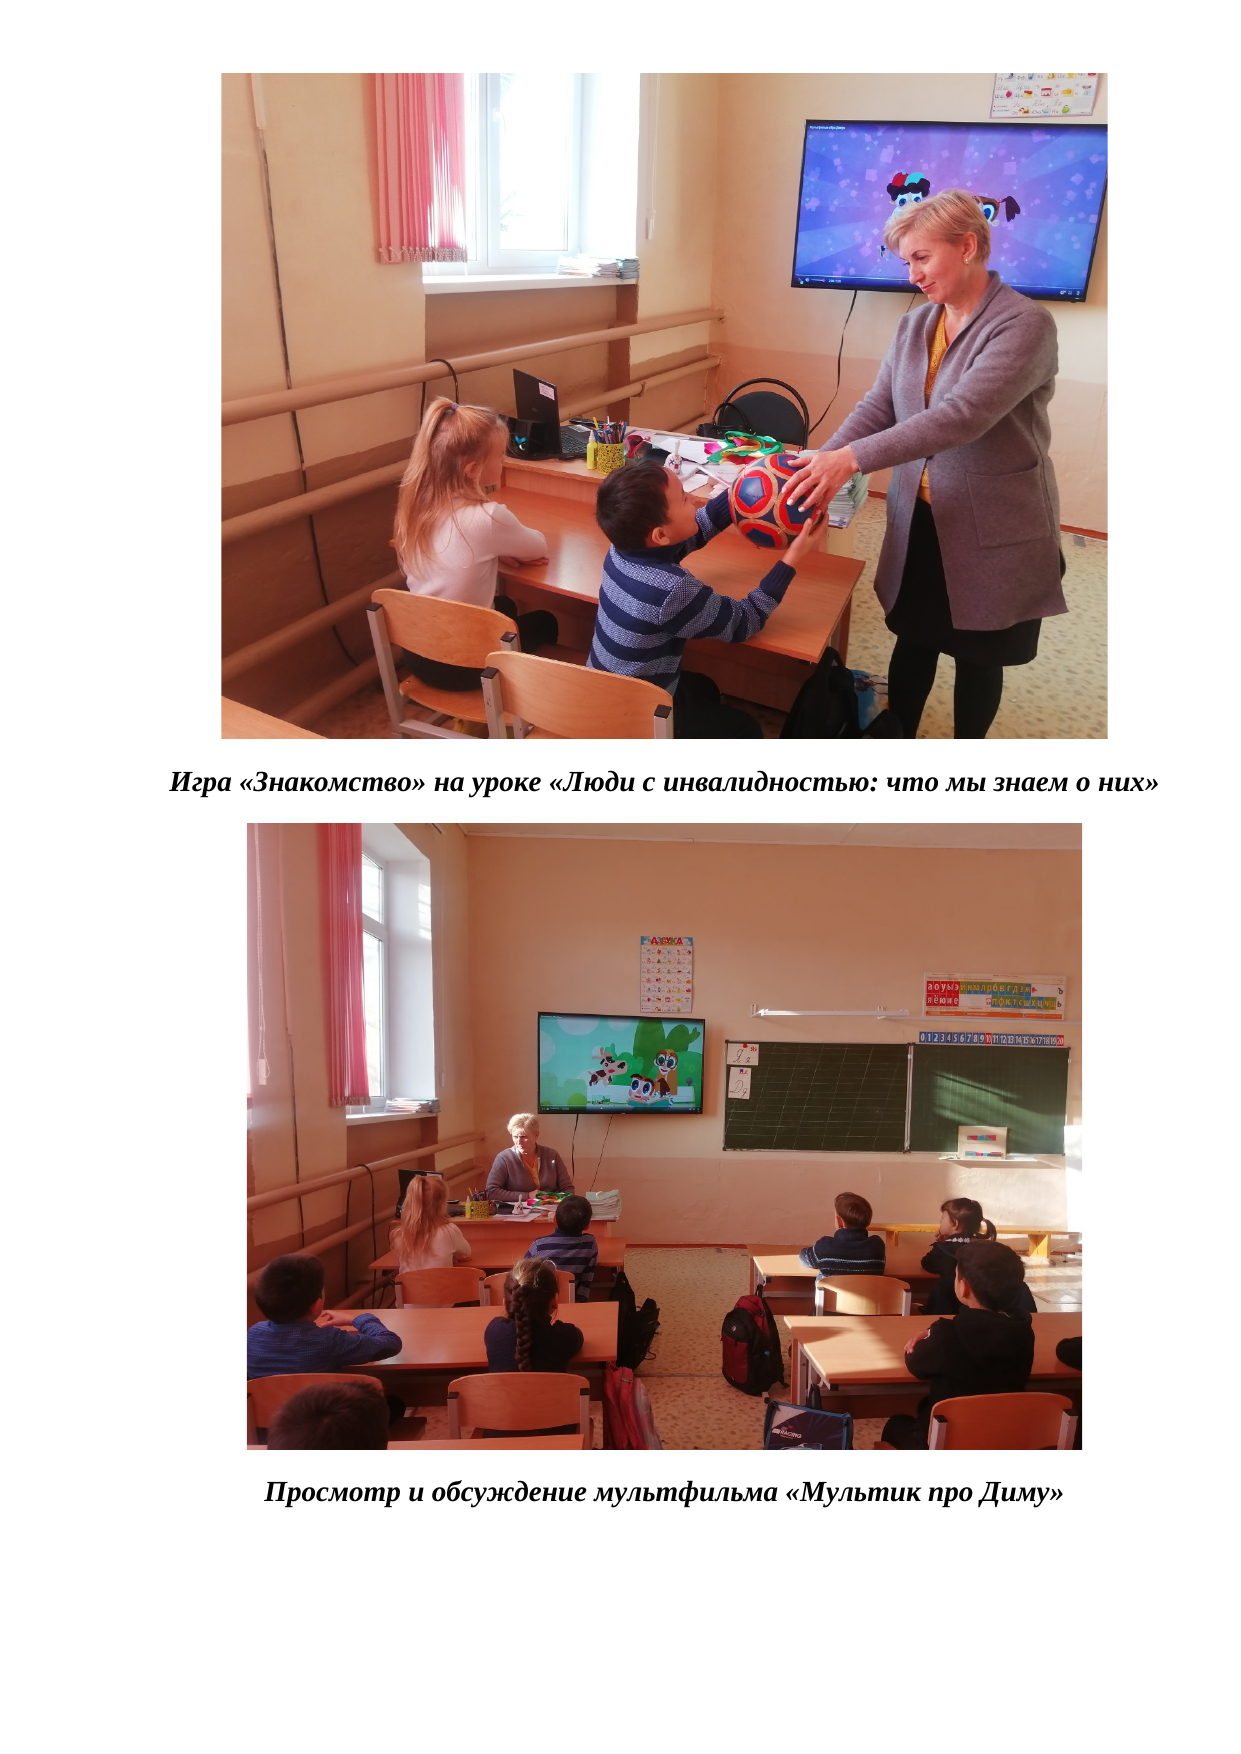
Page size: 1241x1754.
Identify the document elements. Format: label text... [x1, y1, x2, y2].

picture [221, 73, 1108, 739]
picture [246, 823, 1083, 1450]
text Просмотр и обсуждение мультфильма «Мультик про Диму» [133, 1474, 1181, 1508]
text Игра «Знакомство» на уроке «Люди с инвалидностью: что мы знаем о них» [133, 764, 1181, 797]
